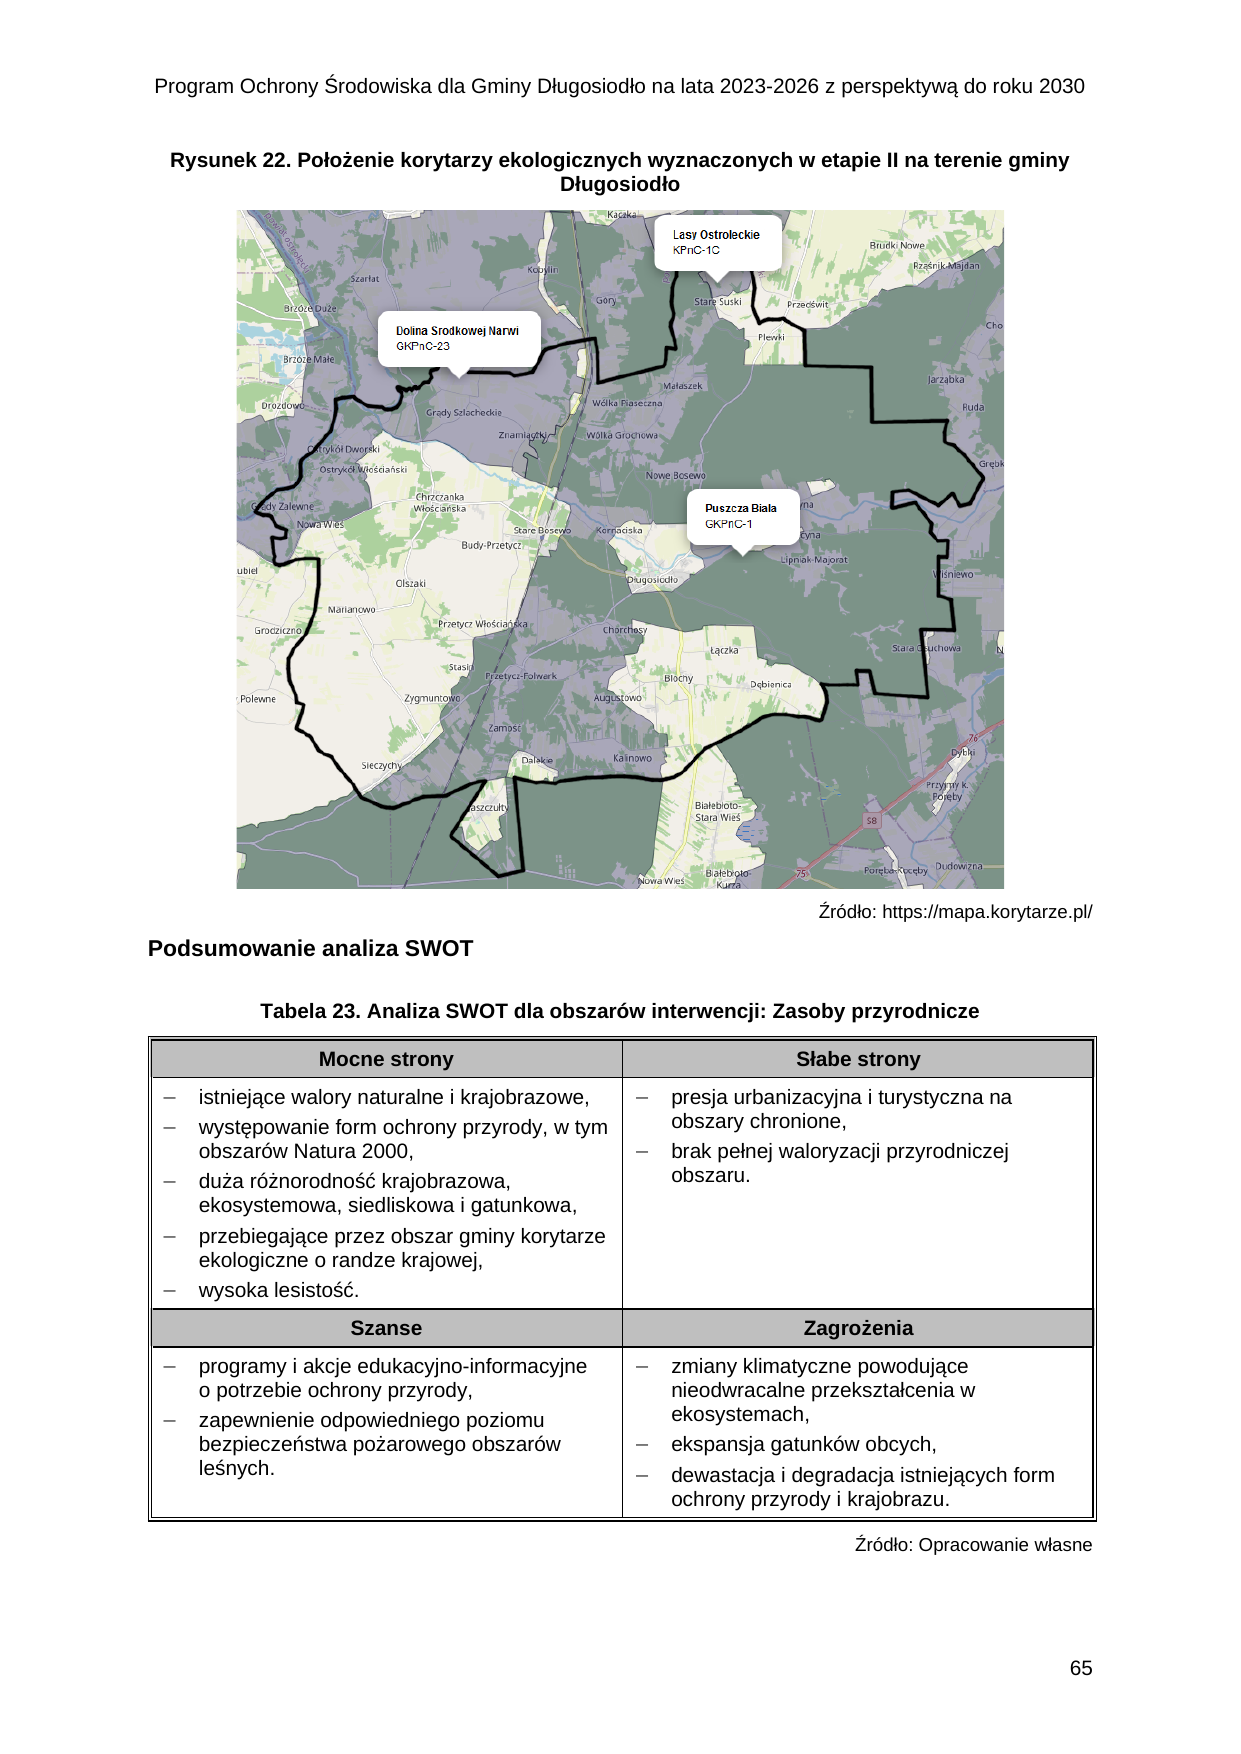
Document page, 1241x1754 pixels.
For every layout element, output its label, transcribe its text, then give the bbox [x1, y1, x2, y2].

table_cell istniejące walory naturalne i krajobrazowe, występowanie form ochrony przyrody, w tym obszarów Natura 2000, duża różnorodność krajobrazowa, ekosystemowa, siedliskowa i gatunkowa, przebiegające przez obszar gminy korytarze ekologiczne o randze krajowej, wysoka lesistość. [152, 1078, 622, 1308]
table_cell Zagrożenia [623, 1310, 1092, 1346]
table_header Słabe strony [623, 1041, 1092, 1077]
text Źródło: https://mapa.korytarze.pl/ [298, 901, 1092, 922]
text Źródło: Opracowanie własne [148, 1534, 1092, 1556]
table_cell Szanse [152, 1309, 622, 1346]
text Rysunek 22. Położenie korytarzy ekologicznych wyznaczonych w etapie II na terenie gminy Długosiodło [148, 148, 1092, 196]
table_cell programy i akcje edukacyjno-informacyjne o potrzebie ochrony przyrody, zapewnienie odpowiedniego poziomu bezpieczeństwa pożarowego obszarów leśnych. [152, 1347, 622, 1517]
table_cell presja urbanizacyjna i turystyczna na obszary chronione, brak pełnej waloryzacji przyrodniczej obszaru. [623, 1078, 1092, 1308]
picture [236, 210, 1005, 889]
table_cell zmiany klimatyczne powodujące nieodwracalne przekształcenia w ekosystemach, ekspansja gatunków obcych, dewastacja i degradacja istniejących form ochrony przyrody i krajobrazu. [623, 1348, 1092, 1517]
table_header Mocne strony [152, 1041, 622, 1077]
text Tabela 23. Analiza SWOT dla obszarów interwencji: Zasoby przyrodnicze [148, 999, 1092, 1023]
text Podsumowanie analiza SWOT [148, 935, 1092, 961]
